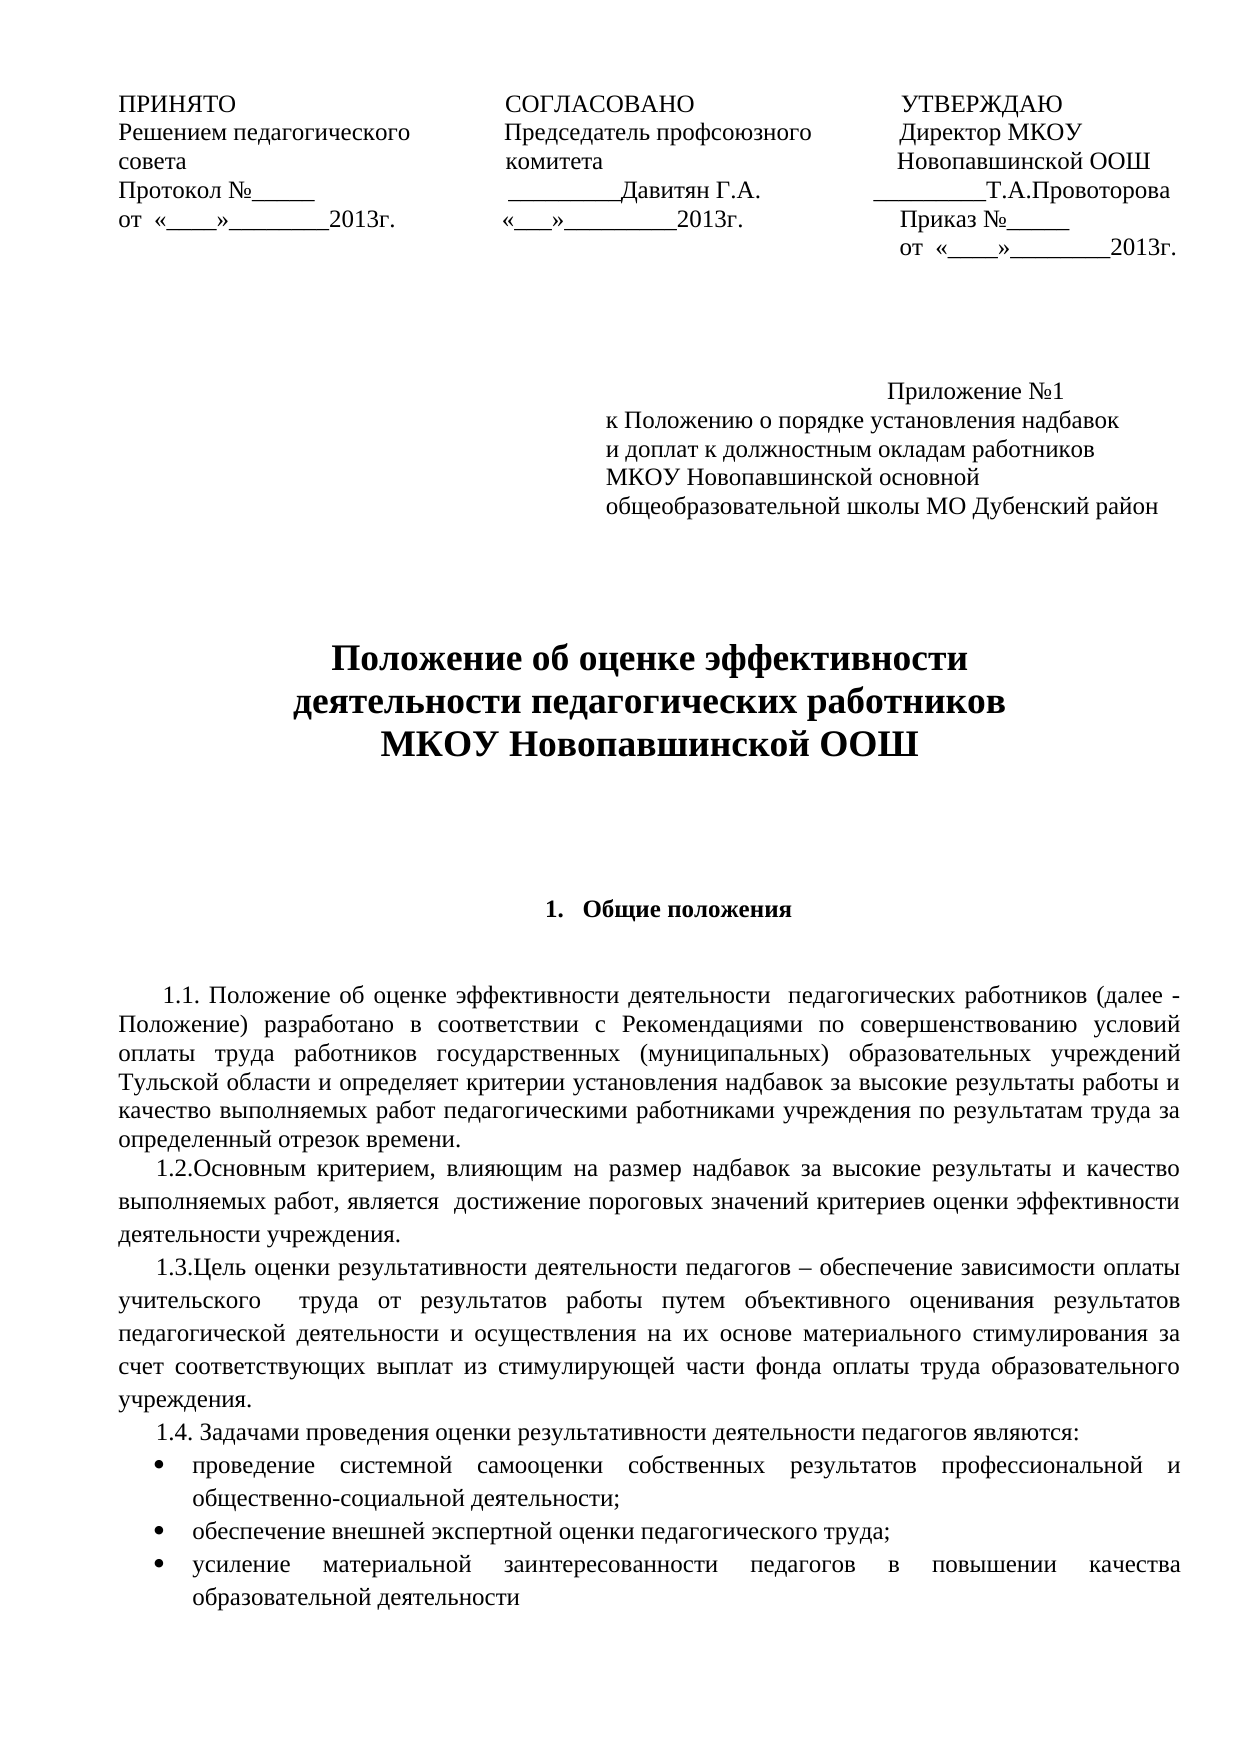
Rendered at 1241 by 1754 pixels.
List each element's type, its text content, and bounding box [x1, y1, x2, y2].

text ПРИНЯТО СОГЛАСОВАНО УТВЕРЖДАЮ [118, 89, 1181, 117]
list проведение системной самооценки собственных результатов профессиональной и общественно-социальной деятельности; [154, 1450, 1181, 1512]
text деятельности педагогических работников [118, 678, 1181, 721]
text Протокол №_____ _________Давитян Г.А. _________Т.А.Провоторова [118, 175, 1181, 204]
title 1.1. Положение об оценке эффективности деятельности педагогических работников (далее - Положение) разработано в соответствии с Рекомендациями по совершенствованию условий оплаты труда работников государственных (муниципальных) образовательных учреждений Тульской области и определяет критерии установления надбавок за высокие результаты работы и качество выполняемых работ педагогическими работниками учреждения по результатам труда за определенный отрезок времени. [118, 981, 1181, 1153]
text совета комитета Новопавшинской ООШ [118, 146, 1181, 175]
text Положение об оценке эффективности [118, 635, 1181, 678]
text и доплат к должностным окладам работников [118, 434, 1181, 462]
text МКОУ Новопавшинской основной [118, 462, 1181, 491]
list 1.4. Задачами проведения оценки результативности деятельности педагогов являются: [118, 1417, 1181, 1446]
text Приложение №1 [118, 376, 1181, 405]
text от «____»________2013г. «___»_________2013г. Приказ №_____ [118, 204, 1181, 232]
list 1.2.Основным критерием, влияющим на размер надбавок за высокие результаты и качество выполняемых работ, является достижение пороговых значений критериев оценки эффективности деятельности учреждения. [118, 1153, 1181, 1248]
text к Положению о порядке установления надбавок [118, 405, 1181, 434]
text общеобразовательной школы МО Дубенский район [118, 491, 1181, 520]
text от «____»________2013г. [118, 232, 1181, 261]
list Общие положения [156, 894, 1181, 922]
list 1.3.Цель оценки результативности деятельности педагогов – обеспечение зависимости оплаты учительского труда от результатов работы путем объективного оценивания результатов педагогической деятельности и осуществления на их основе материального стимулирования за счет соответствующих выплат из стимулирующей части фонда оплаты труда образовательного учреждения. [118, 1252, 1181, 1413]
list усиление материальной заинтересованности педагогов в повышении качества образовательной деятельности [154, 1549, 1181, 1611]
text Решением педагогического Председатель профсоюзного Директор МКОУ [118, 117, 1181, 146]
text МКОУ Новопавшинской ООШ [118, 721, 1181, 764]
list обеспечение внешней экспертной оценки педагогического труда; [154, 1516, 1181, 1545]
